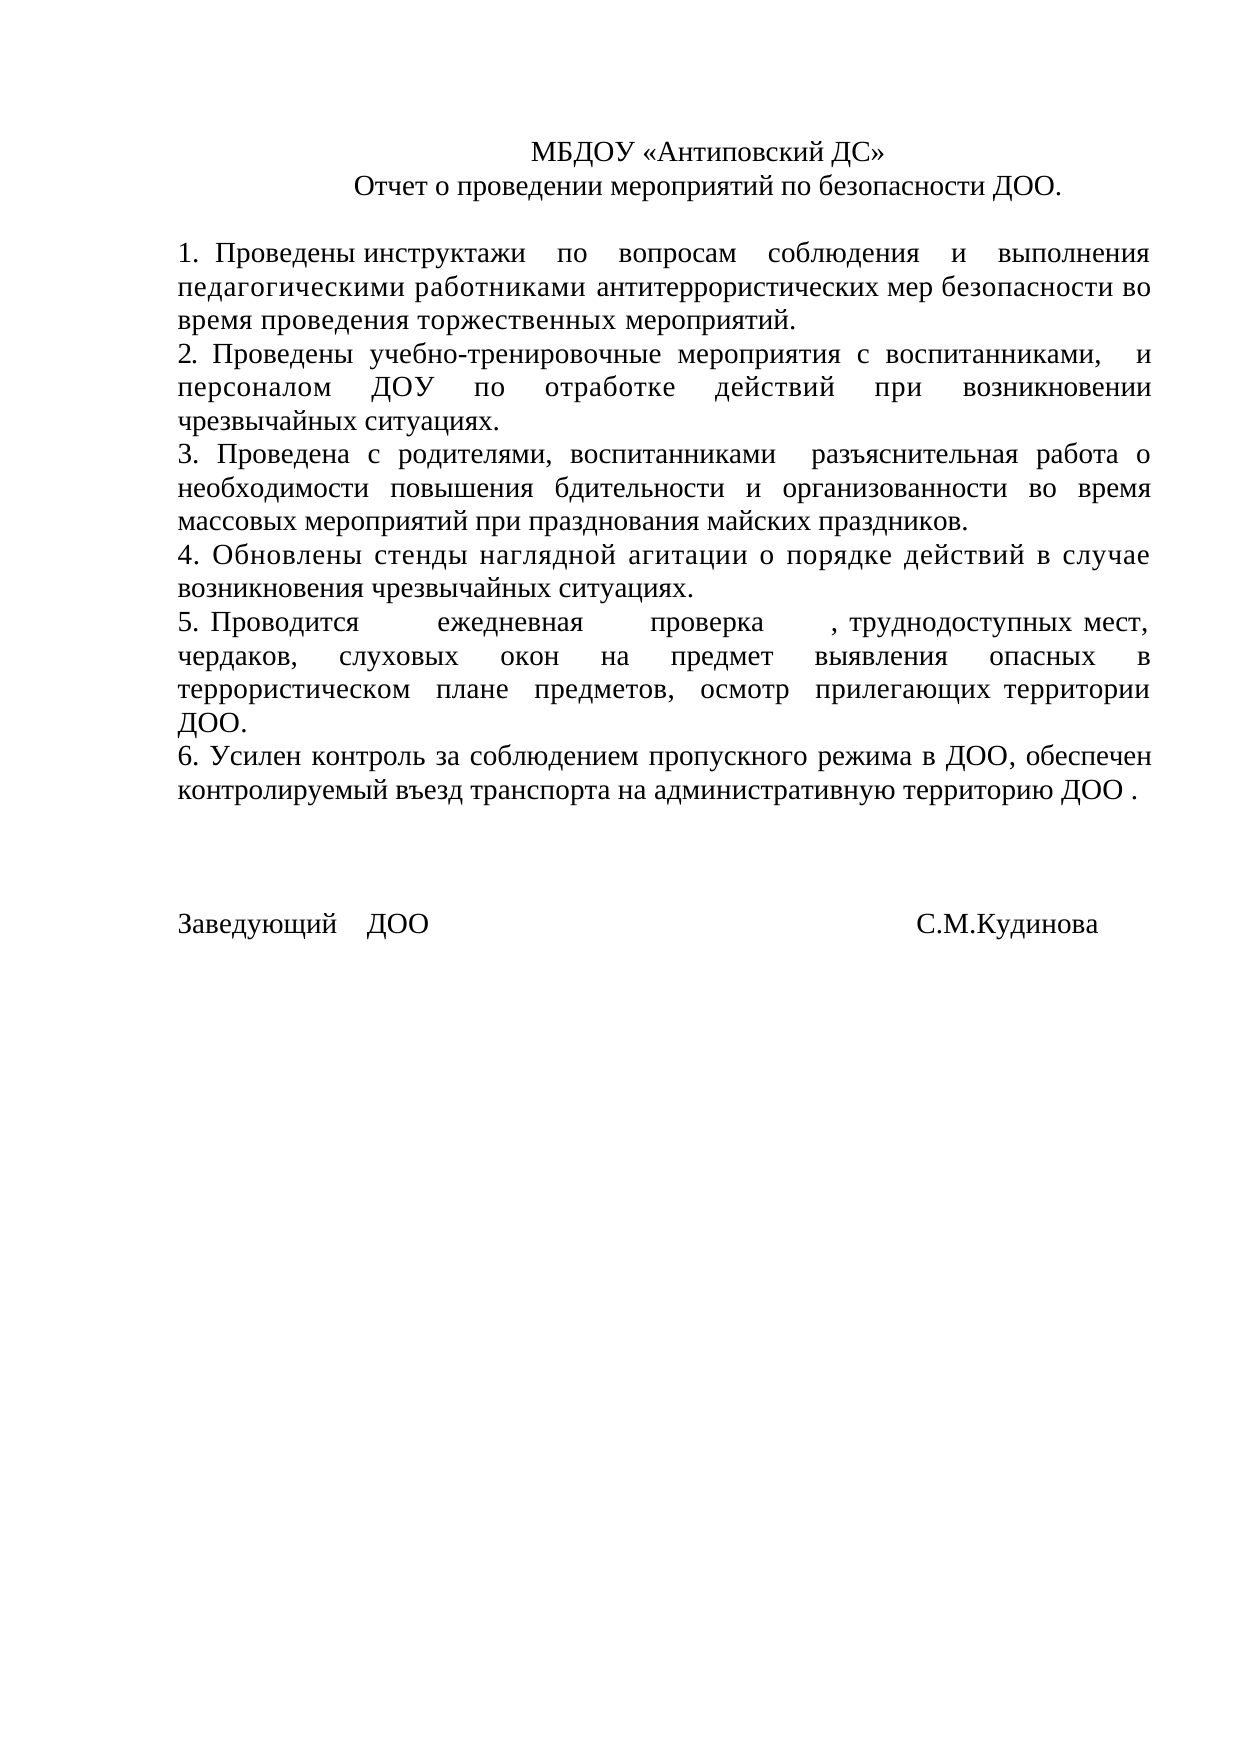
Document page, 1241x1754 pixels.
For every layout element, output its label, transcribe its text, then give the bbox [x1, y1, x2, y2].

text 3. Проведена с родителями, воспитанниками разъяснительная работа о необходимости повышения бдительности и организованности во время массовых мероприятий при празднования майских праздников. [177, 436, 1152, 537]
text 6. Усилен контроль за соблюдением пропускного режима в ДОО, обеспечен контролируемый въезд транспорта на административную территорию ДОО . [177, 738, 1152, 805]
text Отчет о проведении мероприятий по безопасности ДОО. [177, 168, 1152, 202]
text 2. Проведены учебно-тренировочные мероприятия с воспитанниками, и персоналом ДОУ по отработке действий при возникновении чрезвычайных ситуациях. [177, 336, 1152, 436]
text 4. Обновлены стенды наглядной агитации о порядке действий в случае возникновения чрезвычайных ситуациях. [177, 537, 1152, 604]
text МБДОУ «Антиповский ДС» [177, 134, 1152, 168]
text 5. Проводится ежедневная проверка , труднодоступных мест, чердаков, слуховых окон на предмет выявления опасных в террористическом плане предметов, осмотр прилегающих территории ДОО. [177, 604, 1152, 738]
text 1. Проведены инструктажи по вопросам соблюдения и выполнения педагогическими работниками антитеррористических мер безопасности во время проведения торжественных мероприятий. [177, 235, 1152, 336]
text Заведующий ДОО С.М.Кудинова [177, 906, 1152, 939]
